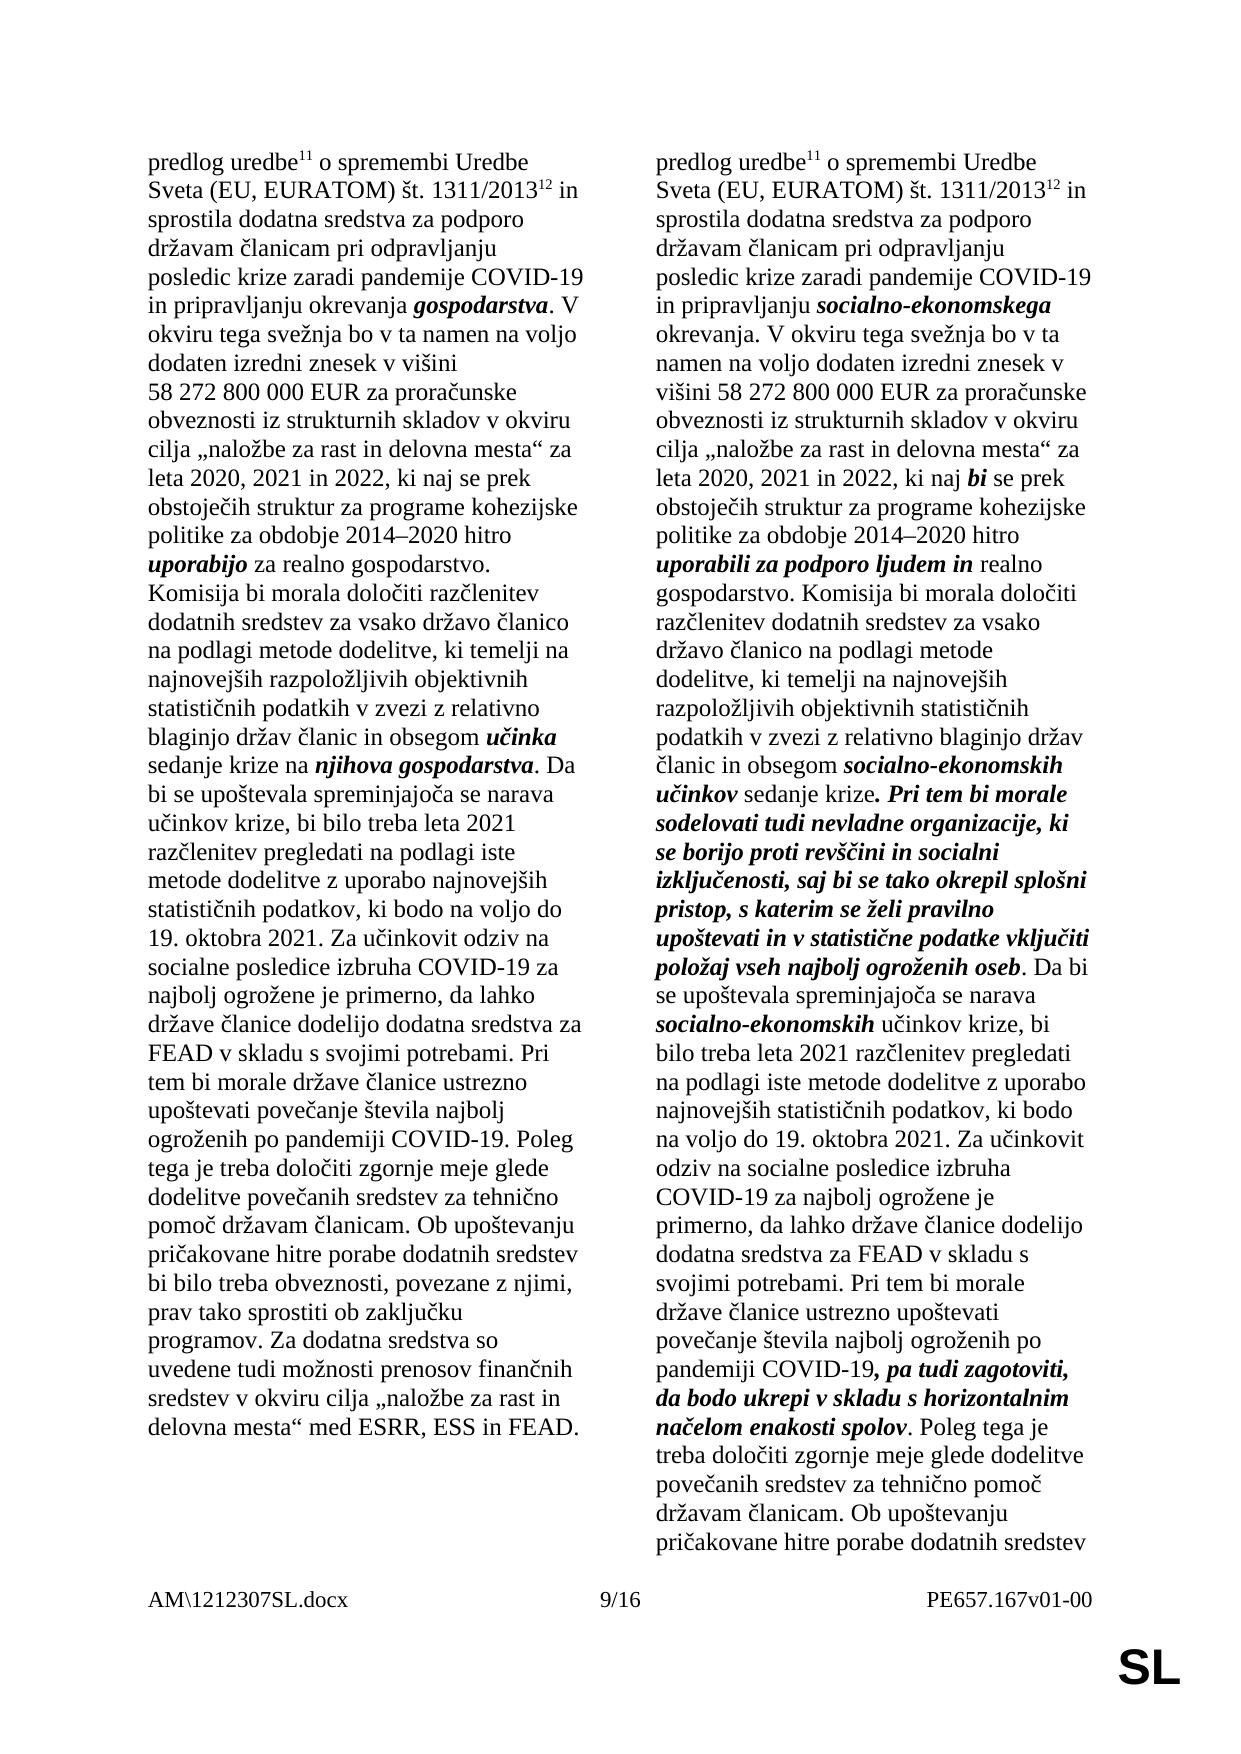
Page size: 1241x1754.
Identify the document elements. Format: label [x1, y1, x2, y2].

table_cell [620, 147, 1128, 1556]
table_cell [112, 147, 620, 1556]
